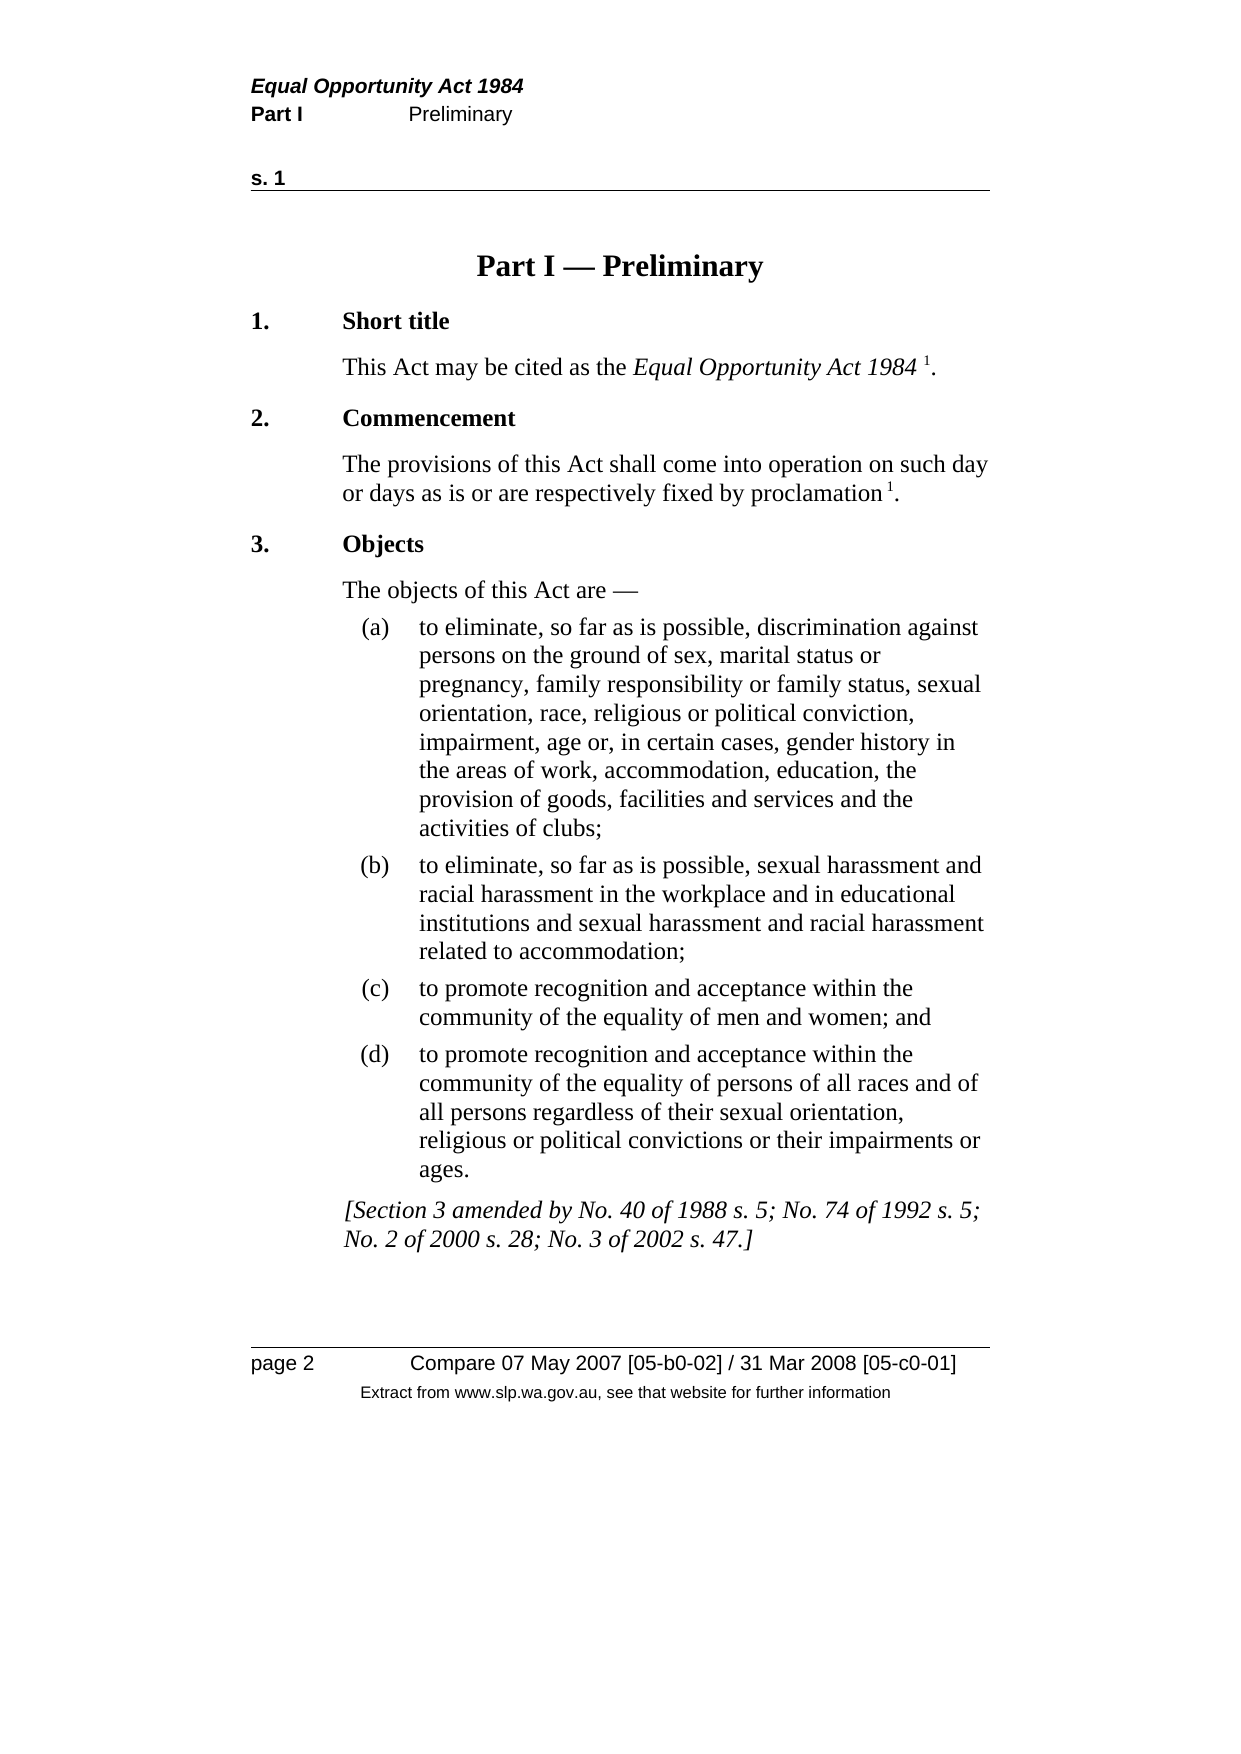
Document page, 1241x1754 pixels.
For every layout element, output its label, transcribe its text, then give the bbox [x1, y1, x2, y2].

text (b) to eliminate, so far as is possible, sexual harassment and racial harassment in the workplace and in educational institutions and sexual harassment and racial harassment related to accommodation; [251, 850, 990, 965]
text (c) to promote recognition and acceptance within the community of the equality of men and women; and [251, 973, 990, 1031]
text The objects of this Act are — [251, 575, 990, 603]
subtitle Part I — Preliminary [251, 247, 990, 283]
text The provisions of this Act shall come into operation on such day or days as is or are respectively fixed by proclamation 1. [251, 449, 990, 506]
subtitle 1. Short title [251, 306, 990, 335]
text (d) to promote recognition and acceptance within the community of the equality of persons of all races and of all persons regardless of their sexual orientation, religious or political convictions or their impairments or ages. [251, 1039, 990, 1183]
text (a) to eliminate, so far as is possible, discrimination against persons on the ground of sex, marital status or pregnancy, family responsibility or family status, sexual orientation, race, religious or political conviction, impairment, age or, in certain cases, gender history in the areas of work, accommodation, education, the provision of goods, facilities and services and the activities of clubs; [251, 612, 990, 842]
subtitle 2. Commencement [251, 403, 990, 432]
text [Section 3 amended by No. 40 of 1988 s. 5; No. 74 of 1992 s. 5; No. 2 of 2000 s. 28; No. 3 of 2002 s. 47.] [251, 1196, 990, 1253]
subtitle 3. Objects [251, 529, 990, 558]
text This Act may be cited as the Equal Opportunity Act 1984 1. [251, 352, 990, 381]
